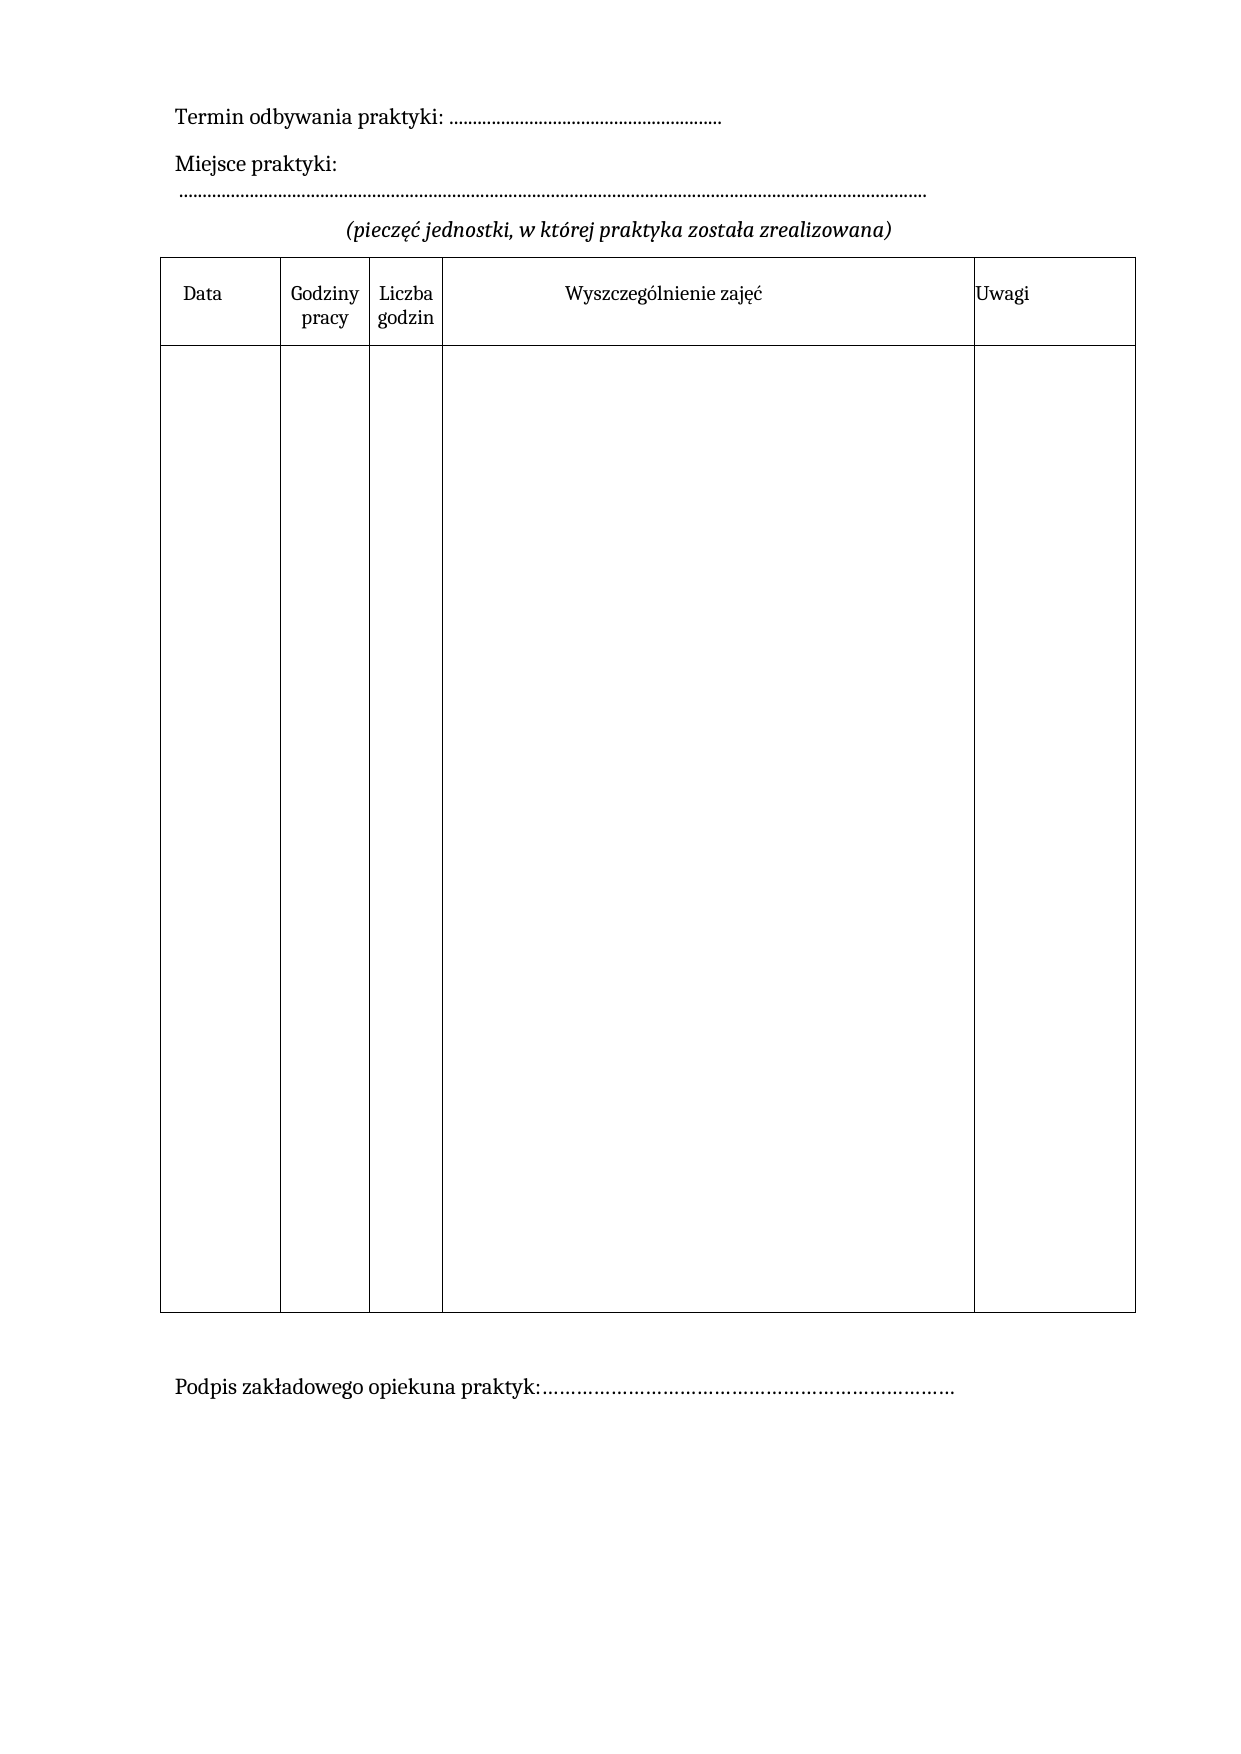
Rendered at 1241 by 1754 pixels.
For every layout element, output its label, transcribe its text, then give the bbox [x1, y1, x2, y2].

text Miejsce praktyki: [174, 151, 1093, 177]
table_cell [443, 346, 974, 1312]
table_cell [370, 346, 442, 1312]
table_header Uwagi [975, 258, 1135, 345]
text Termin odbywania praktyki: .......................................................... [174, 103, 1093, 130]
table_header Wyszczególnienie zajęć [443, 258, 974, 345]
table_cell [161, 346, 280, 1312]
text Podpis zakładowego opiekuna praktyk:……………………………………………………………… [174, 1374, 1093, 1400]
text ............................................................................................................................................................... [179, 177, 1093, 203]
table_cell [975, 346, 1135, 1312]
table_header Data [161, 258, 280, 345]
table_header Liczba godzin [370, 258, 442, 345]
table_header Godziny pracy [281, 258, 369, 345]
text (pieczęć jednostki, w której praktyka została zrealizowana) [197, 217, 1043, 243]
table_cell [281, 346, 369, 1312]
